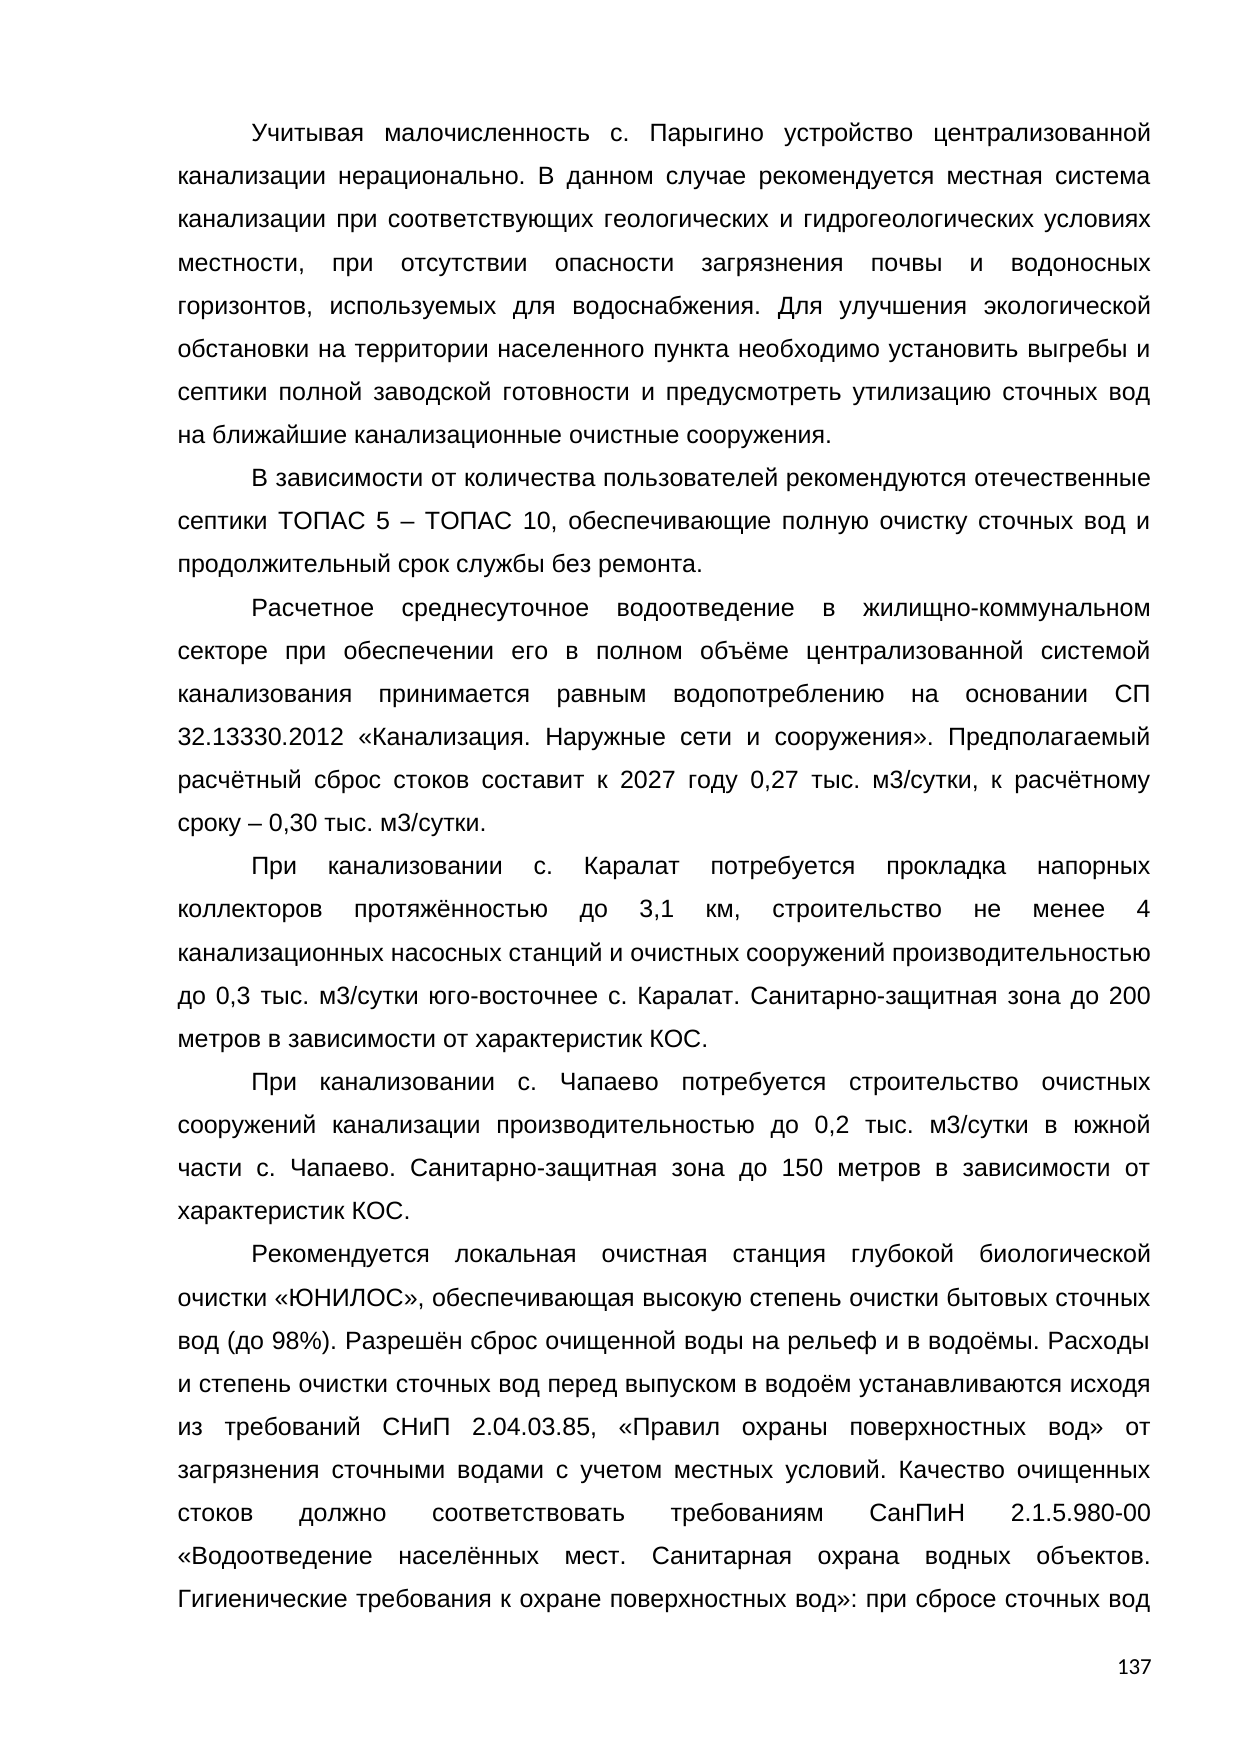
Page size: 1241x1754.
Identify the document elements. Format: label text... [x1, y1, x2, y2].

text Расчетное среднесуточное водоотведение в жилищно-коммунальном секторе при обеспечении его в полном объёме централизованной системой канализования принимается равным водопотреблению на основании СП 32.13330.2012 «Канализация. Наружные сети и сооружения». Предполагаемый расчётный сброс стоков составит к 2027 году 0,27 тыс. м3/сутки, к расчётному сроку – 0,30 тыс. м3/сутки. [177, 592, 1152, 837]
text В зависимости от количества пользователей рекомендуются отечественные септики ТОПАС 5 – ТОПАС 10, обеспечивающие полную очистку сточных вод и продолжительный срок службы без ремонта. [177, 463, 1152, 578]
text При канализовании с. Каралат потребуется прокладка напорных коллекторов протяжённостью до , строительство не менее 4 канализационных насосных станций и очистных сооружений производительностью до 0,3 тыс. м3/сутки юго-восточнее с. Каралат. Санитарно-защитная зона до в зависимости от характеристик КОС. [177, 851, 1152, 1052]
text При канализовании с. Чапаево потребуется строительство очистных сооружений канализации производительностью до 0,2 тыс. м3/сутки в южной части с. Чапаево. Санитарно-защитная зона до в зависимости от характеристик КОС. [177, 1067, 1152, 1225]
text Учитывая малочисленность с. Парыгино устройство централизованной канализации нерационально. В данном случае рекомендуется местная система канализации при соответствующих геологических и гидрогеологических условиях местности, при отсутствии опасности загрязнения почвы и водоносных горизонтов, используемых для водоснабжения. Для улучшения экологической обстановки на территории населенного пункта необходимо установить выгребы и септики полной заводской готовности и предусмотреть утилизацию сточных вод на ближайшие канализационные очистные сооружения. [177, 118, 1152, 449]
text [177, 1239, 1152, 1613]
